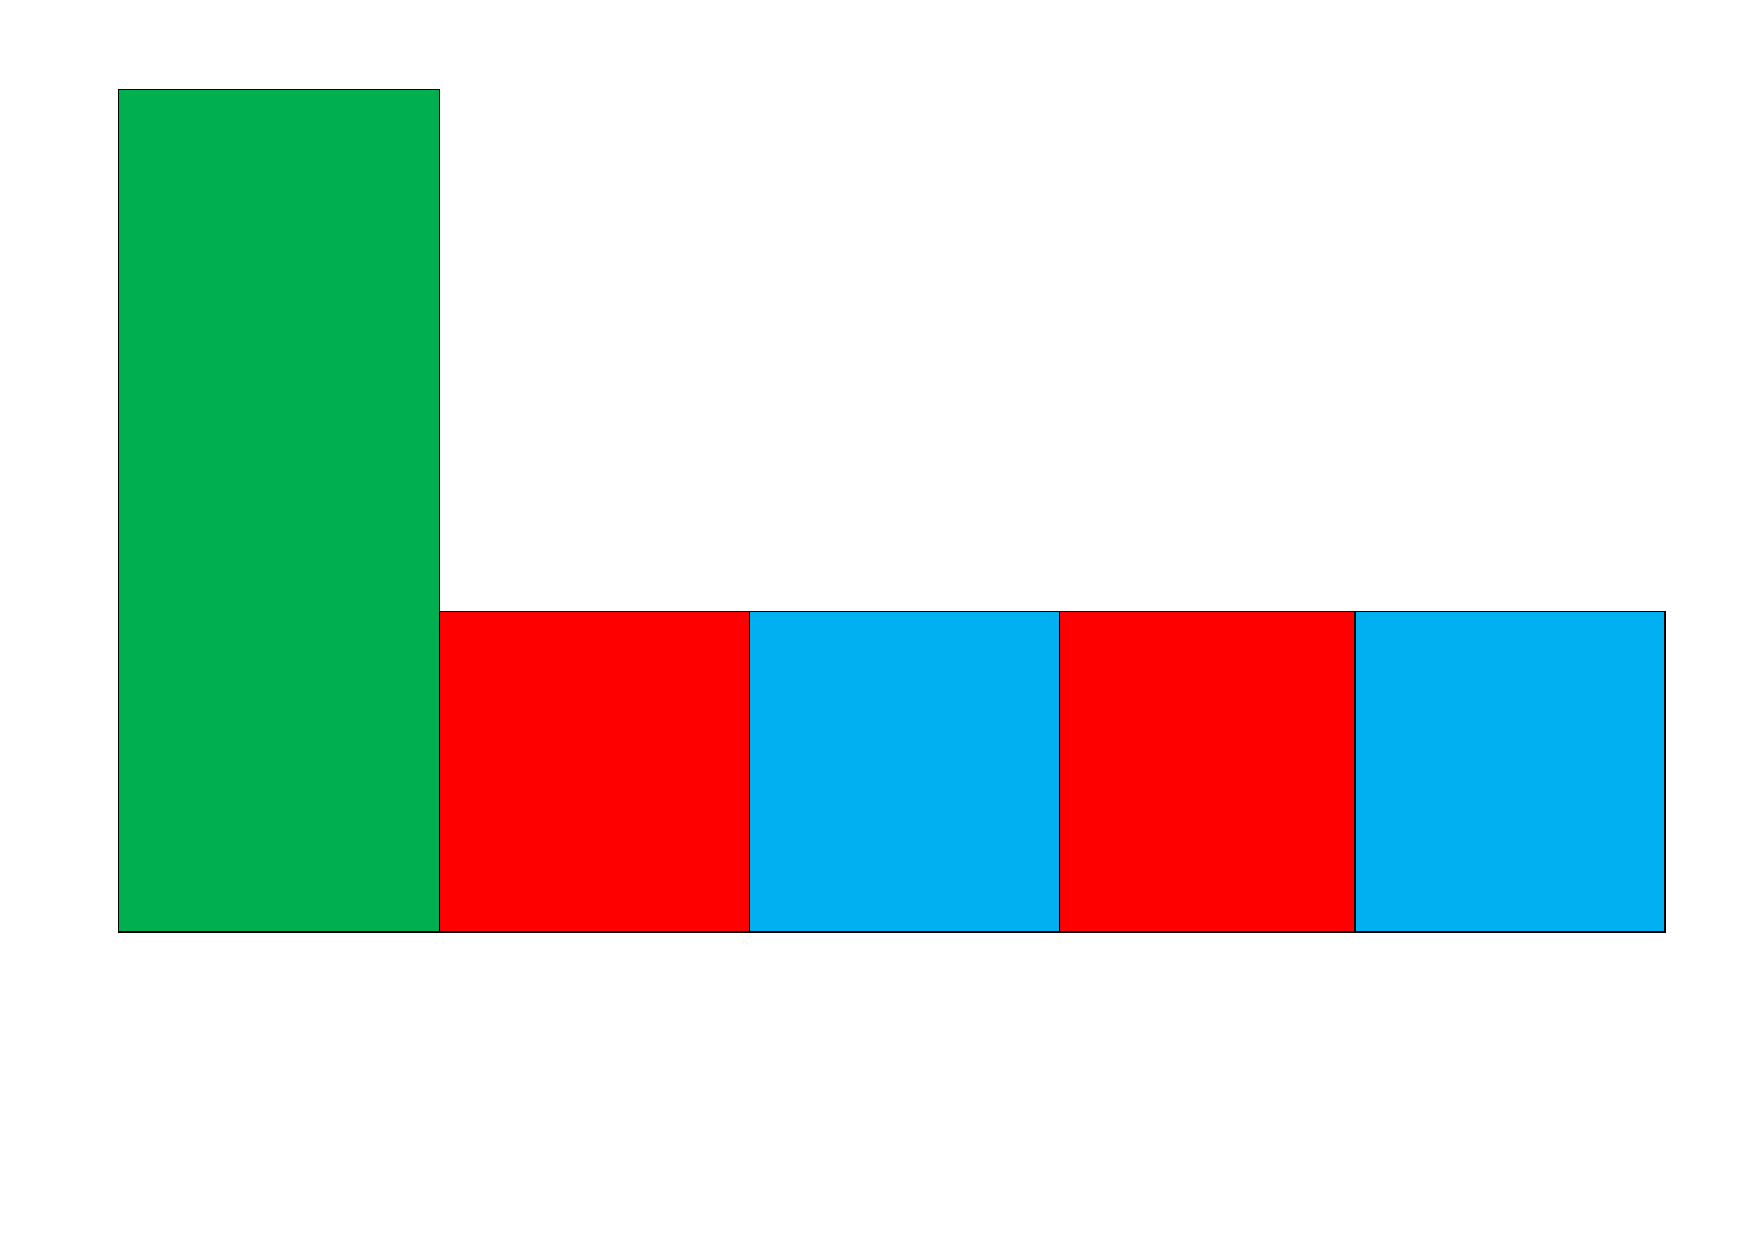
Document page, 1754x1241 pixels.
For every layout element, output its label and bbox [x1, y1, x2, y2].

table_cell [1356, 612, 1664, 931]
table_cell [750, 612, 1059, 931]
table_header [119, 90, 439, 931]
table_cell [440, 612, 749, 931]
table_cell [1060, 612, 1354, 931]
